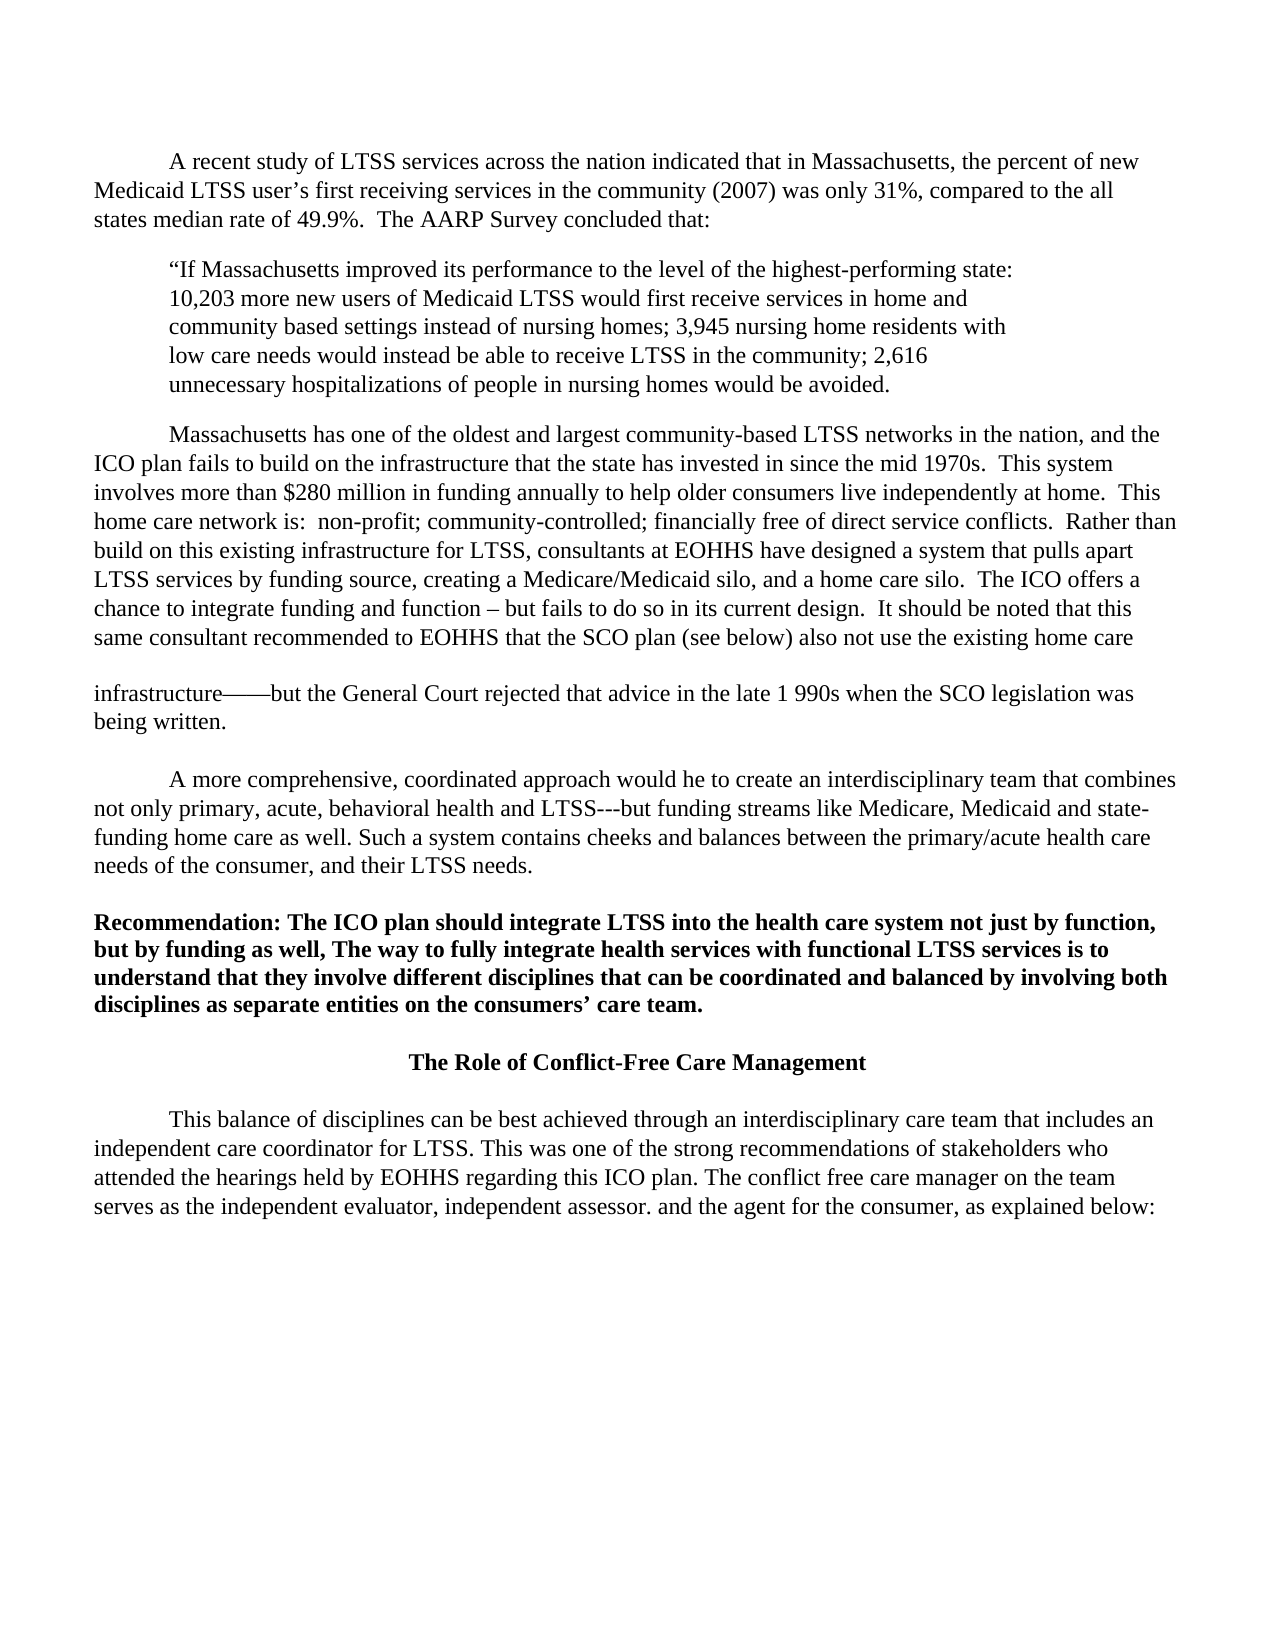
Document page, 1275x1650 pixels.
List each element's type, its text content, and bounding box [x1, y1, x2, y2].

text low care needs would instead be able to receive LTSS in the community; 2,616 [169, 340, 1181, 369]
text community based settings instead of nursing homes; 3,945 nursing home residents with [169, 311, 1181, 340]
text 10,203 more new users of Medicaid LTSS would first receive services in home and [169, 282, 1181, 311]
text A recent study of LTSS services across the nation indicated that in Massachusetts, the percent of new Medicaid LTSS user’s first receiving services in the community (2007) was only 31%, compared to the all states median rate of 49.9%. The AARP Survey concluded that: [94, 146, 1172, 233]
text Recommendation: The ICO plan should integrate LTSS into the health care system not just by function, but by funding as well, The way to fully integrate health services with functional LTSS services is to understand that they involve different disciplines that can be coordinated and balanced by involving both disciplines as separate entities on the consumers’ care team. [94, 907, 1181, 1018]
text infrastructure——but the General Court rejected that advice in the late 1 990s when the SCO legislation was being written. [94, 678, 1139, 735]
text A more comprehensive, coordinated approach would he to create an interdisciplinary team that combines not only primary, acute, behavioral health and LTSS---but funding streams like Medicare, Medicaid and state-funding home care as well. Such a system contains cheeks and balances between the primary/acute health care needs of the consumer, and their LTSS needs. [94, 763, 1181, 879]
text unnecessary hospitalizations of people in nursing homes would be avoided. [94, 369, 1181, 398]
text “If Massachusetts improved its performance to the level of the highest-performing state: [94, 253, 1181, 282]
text This balance of disciplines can be best achieved through an interdisciplinary care team that includes an independent care coordinator for LTSS. This was one of the strong recommendations of stakeholders who attended the hearings held by EOHHS regarding this ICO plan. The conflict free care manager on the team serves as the independent evaluator, independent assessor. and the agent for the consumer, as explained below: [94, 1103, 1181, 1219]
text The Role of Conflict-Free Care Management [94, 1046, 1181, 1075]
text Massachusetts has one of the oldest and largest community-based LTSS networks in the nation, and the ICO plan fails to build on the infrastructure that the state has invested in since the mid 1970s. This system involves more than $280 million in funding annually to help older consumers live independently at home. This home care network is: non-profit; community-controlled; financially free of direct service conflicts. Rather than build on this existing infrastructure for LTSS, consultants at EOHHS have designed a system that pulls apart LTSS services by funding source, creating a Medicare/Medicaid silo, and a home care silo. The ICO offers a chance to integrate funding and function – but fails to do so in its current design. It should be noted that this same consultant recommended to EOHHS that the SCO plan (see below) also not use the existing home care [94, 418, 1181, 650]
